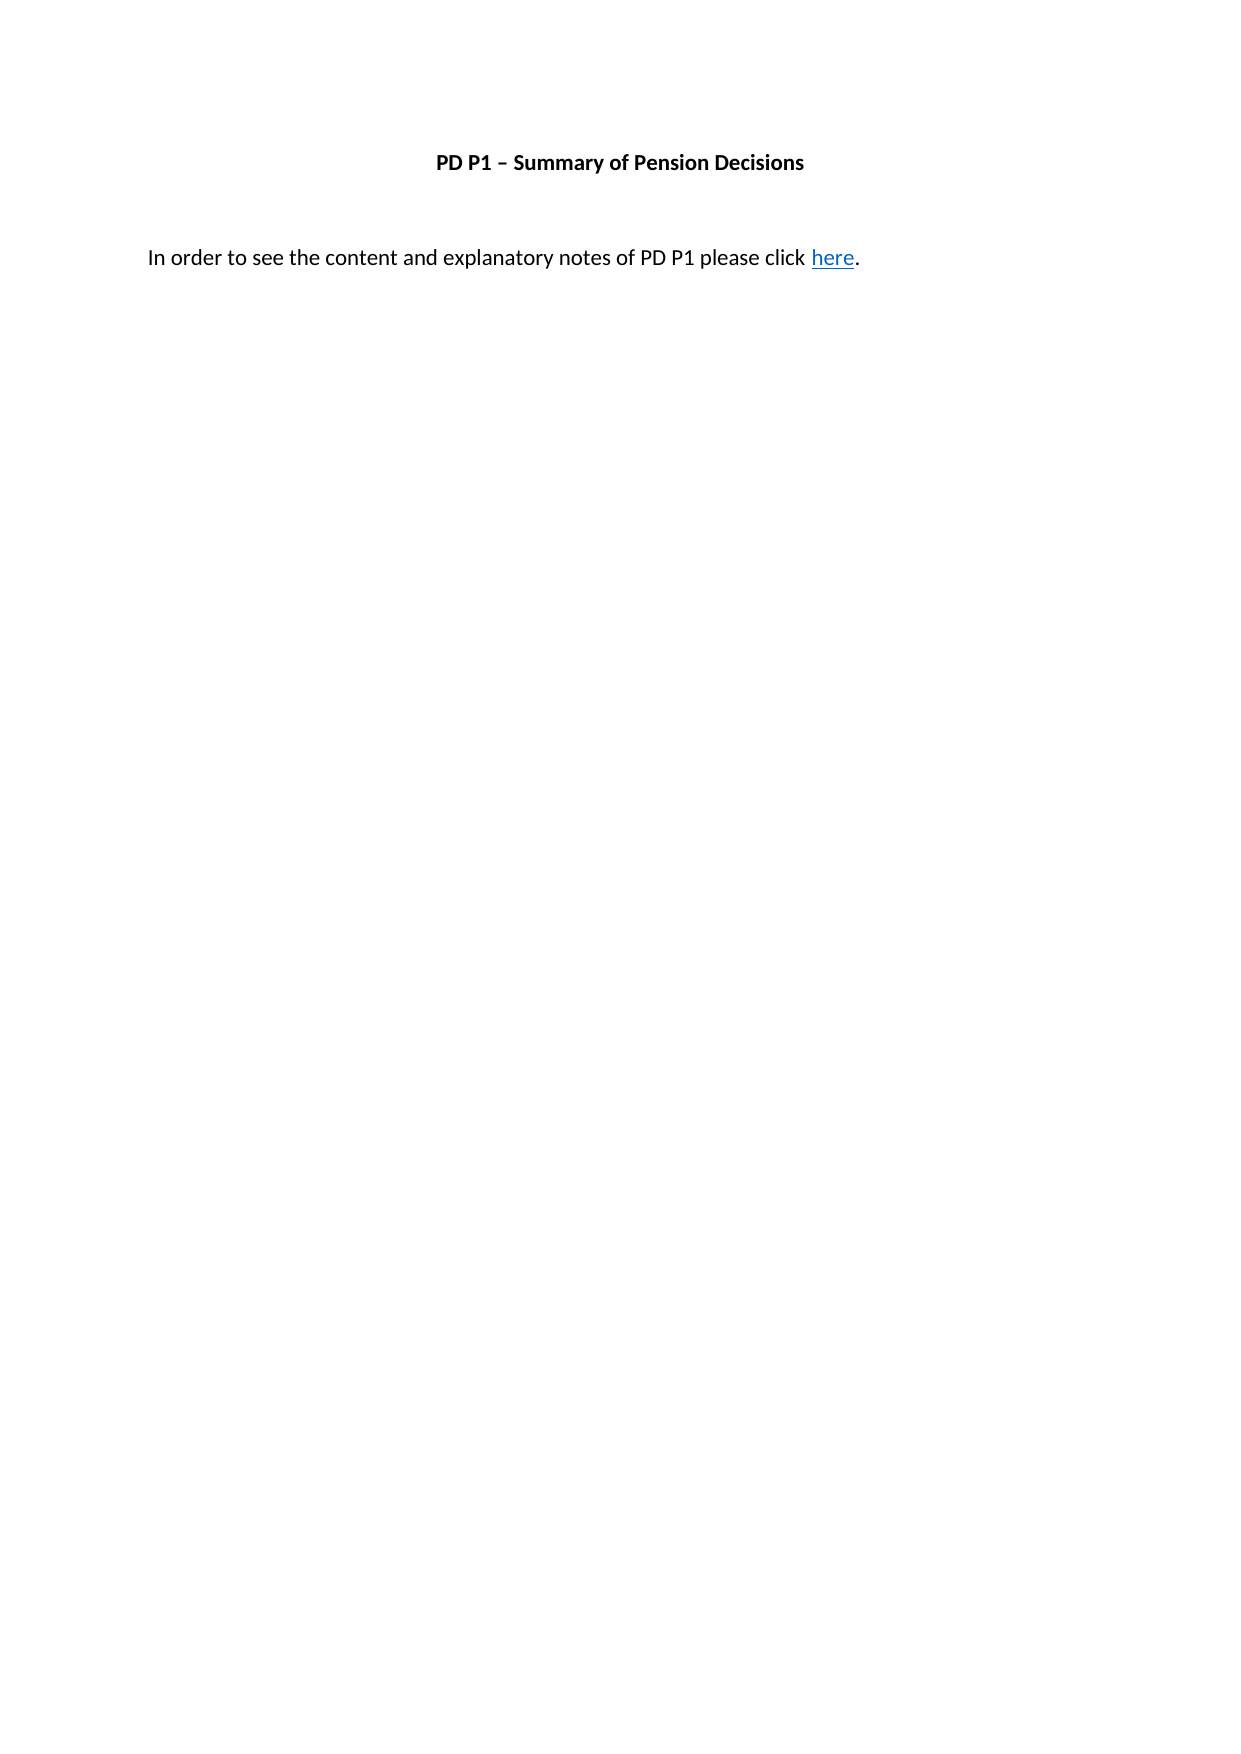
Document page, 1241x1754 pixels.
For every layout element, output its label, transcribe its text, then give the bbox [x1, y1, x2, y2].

text In order to see the content and explanatory notes of PD P1 please click here. [148, 234, 1093, 271]
text PD P1 – Summary of Pension Decisions [148, 148, 1093, 176]
